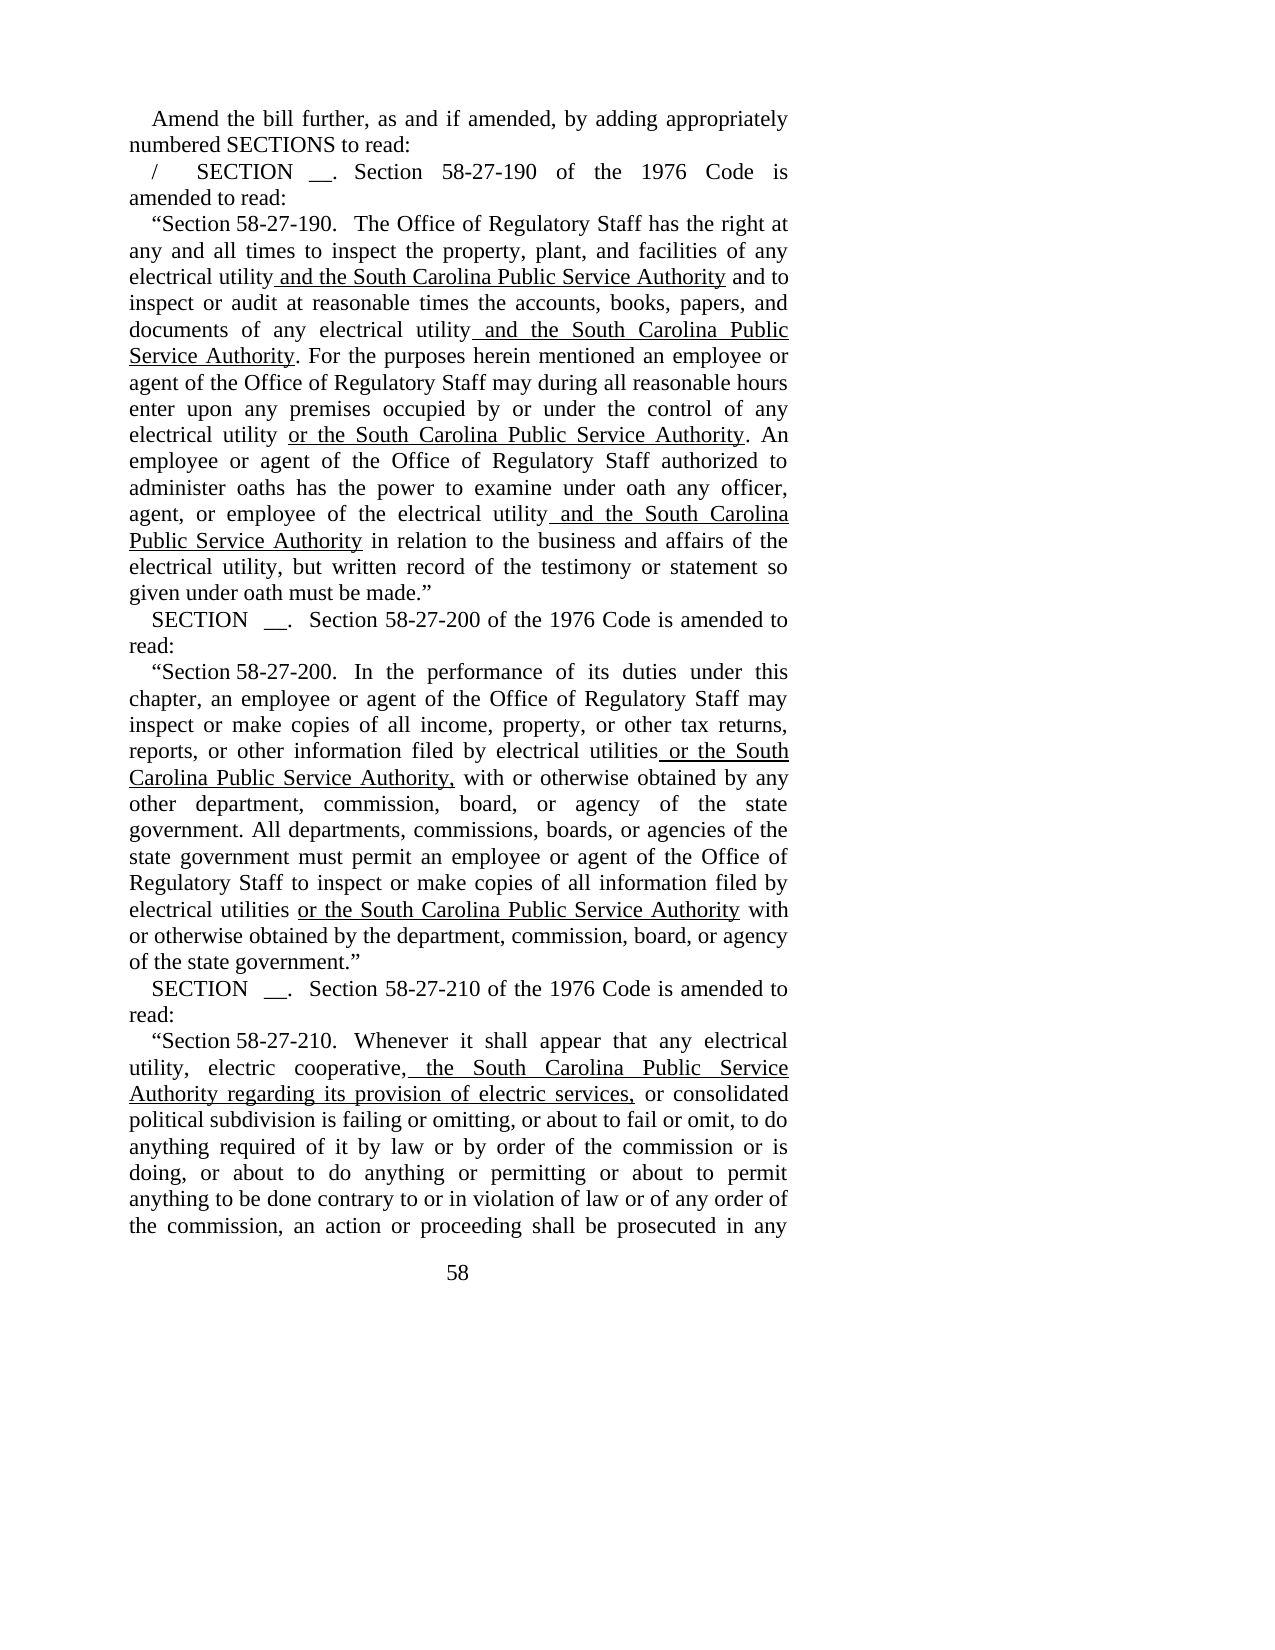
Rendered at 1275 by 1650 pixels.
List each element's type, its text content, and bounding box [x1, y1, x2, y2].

text “Section 58-27-200. In the performance of its duties under this chapter, an employee or agent of the Office of Regulatory Staff may inspect or make copies of all income, property, or other tax returns, reports, or other information filed by electrical utilities or the South Carolina Public Service Authority, with or otherwise obtained by any other department, commission, board, or agency of the state government. All departments, commissions, boards, or agencies of the state government must permit an employee or agent of the Office of Regulatory Staff to inspect or make copies of all information filed by electrical utilities or the South Carolina Public Service Authority with or otherwise obtained by the department, commission, board, or agency of the state government.” [129, 658, 789, 975]
text / SECTION __. Section 58-27-190 of the 1976 Code is amended to read: [129, 158, 789, 210]
text Amend the bill further, as and if amended, by adding appropriately numbered SECTIONS to read: [129, 105, 789, 158]
text SECTION __. Section 58-27-200 of the 1976 Code is amended to read: [129, 606, 789, 658]
text SECTION __. Section 58-27-210 of the 1976 Code is amended to read: [129, 975, 789, 1027]
text “Section 58-27-190. The Office of Regulatory Staff has the right at any and all times to inspect the property, plant, and facilities of any electrical utility and the South Carolina Public Service Authority and to inspect or audit at reasonable times the accounts, books, papers, and documents of any electrical utility and the South Carolina Public Service Authority. For the purposes herein mentioned an employee or agent of the Office of Regulatory Staff may during all reasonable hours enter upon any premises occupied by or under the control of any electrical utility or the South Carolina Public Service Authority. An employee or agent of the Office of Regulatory Staff authorized to administer oaths has the power to examine under oath any officer, agent, or employee of the electrical utility and the South Carolina Public Service Authority in relation to the business and affairs of the electrical utility, but written record of the testimony or statement so given under oath must be made.” [129, 210, 789, 606]
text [129, 1027, 789, 1238]
